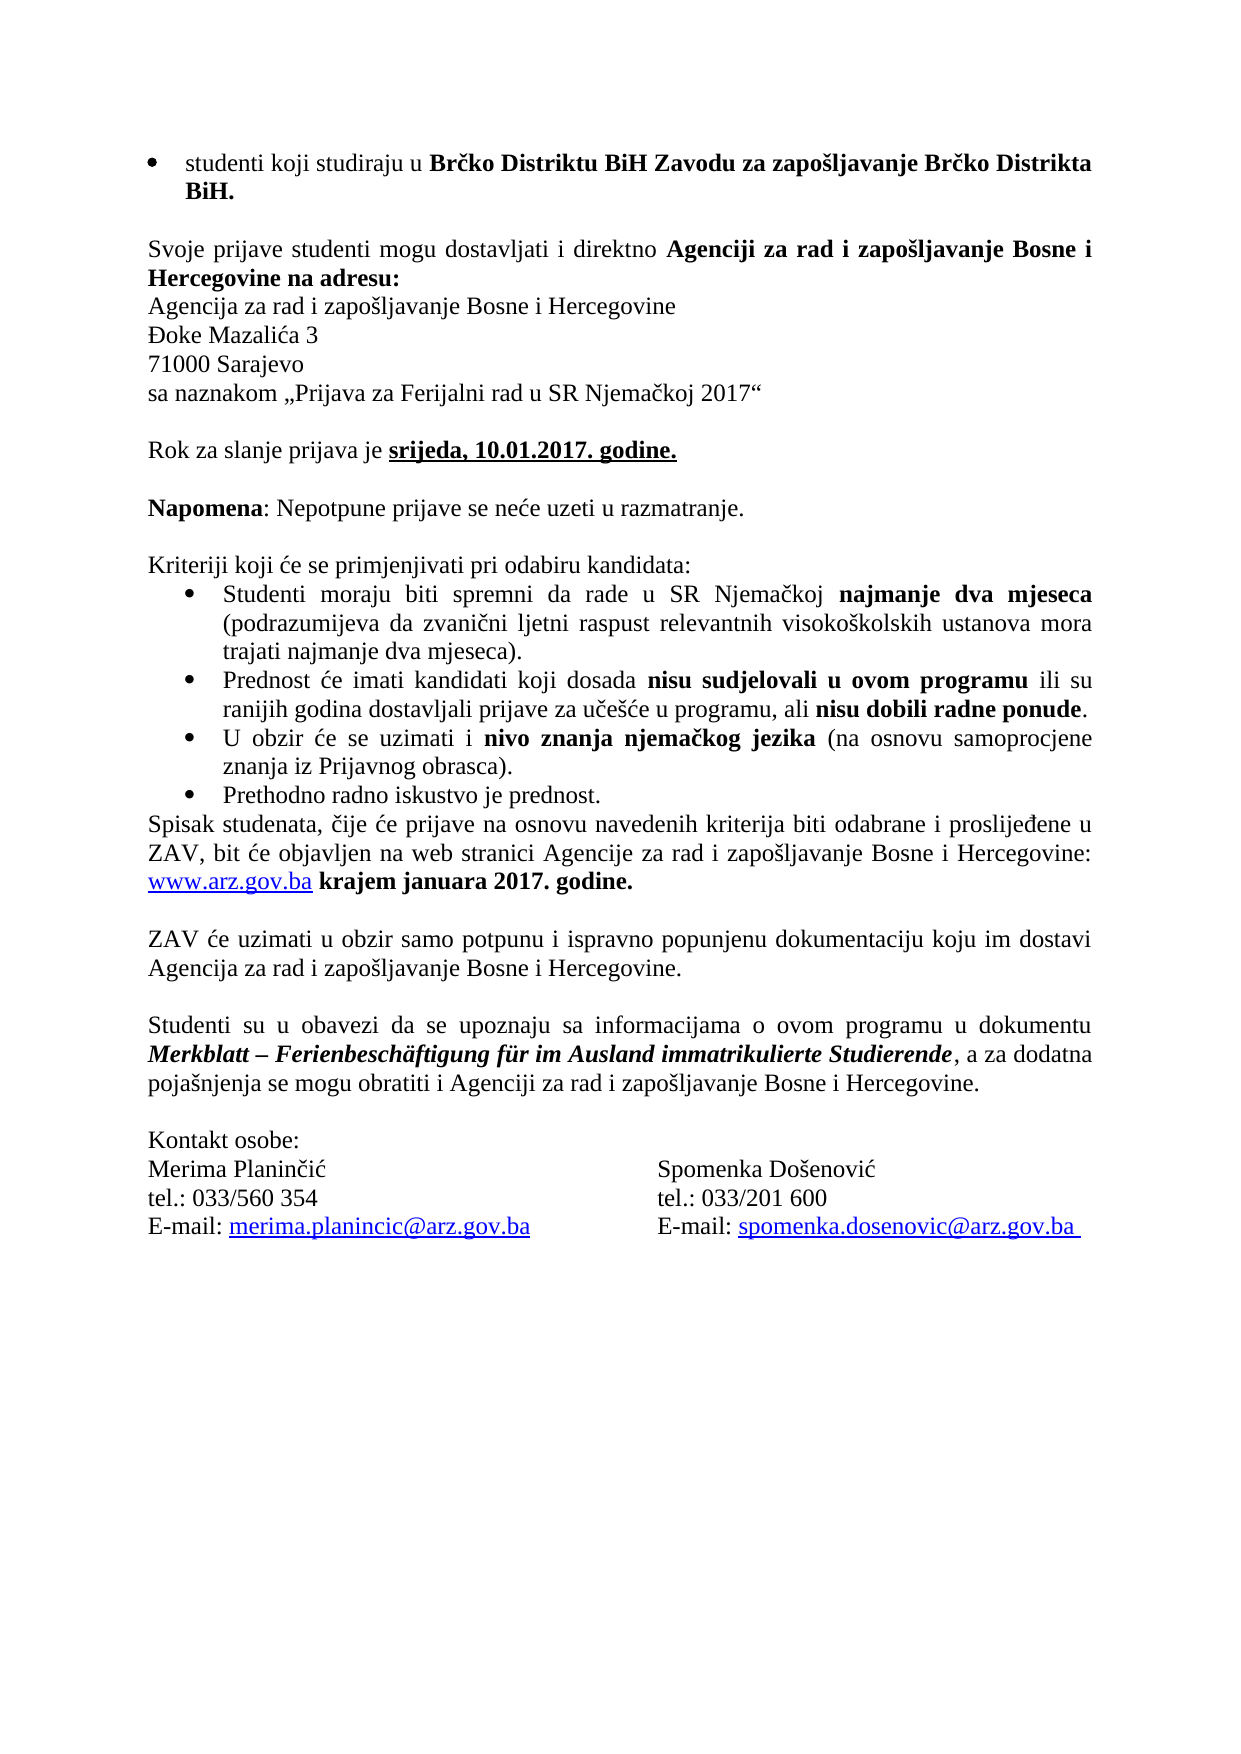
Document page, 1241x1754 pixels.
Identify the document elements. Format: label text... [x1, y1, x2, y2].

text Napomena: Nepotpune prijave se neće uzeti u razmatranje. [148, 493, 1093, 521]
text E-mail: spomenka.dosenovic@arz.gov.ba [657, 1211, 1093, 1240]
list Prednost će imati kandidati koji dosada nisu sudjelovali u ovom programu ili su ranijih godina dostavljali prijave za učešće u programu, ali nisu dobili radne ponude. [185, 665, 1093, 723]
text tel.: 033/201 600 [657, 1183, 1093, 1211]
text tel.: 033/560 354 [148, 1183, 583, 1211]
text 71000 Sarajevo [148, 349, 1093, 378]
text Kriteriji koji će se primjenjivati pri odabiru kandidata: [148, 550, 1093, 579]
text Rok za slanje prijava je srijeda, 10.01.2017. godine. [148, 435, 1093, 464]
list studenti koji studiraju u Brčko Distriktu BiH Zavodu za zapošljavanje Brčko Distrikta BiH. [148, 148, 1093, 205]
text ZAV će uzimati u obzir samo potpunu i ispravno popunjenu dokumentaciju koju im dostavi Agencija za rad i zapošljavanje Bosne i Hercegovine. [148, 924, 1093, 981]
text Đoke Mazalića 3 [148, 320, 1093, 349]
text E-mail: merima.planincic@arz.gov.ba [148, 1211, 583, 1240]
text Spisak studenata, čije će prijave na osnovu navedenih kriterija biti odabrane i proslijeđene u ZAV, bit će objavljen na web stranici Agencije za rad i zapošljavanje Bosne i Hercegovine: www.arz.gov.ba krajem januara 2017. godine. [148, 809, 1093, 895]
text Studenti su u obavezi da se upoznaju sa informacijama o ovom programu u dokumentu Merkblatt – Ferienbeschäftigung für im Ausland immatrikulierte Studierende, a za dodatna pojašnjenja se mogu obratiti i Agenciji za rad i zapošljavanje Bosne i Hercegovine. [148, 1010, 1093, 1096]
list Prethodno radno iskustvo je prednost. [185, 780, 1093, 809]
text Spomenka Došenović [657, 1154, 1093, 1183]
text Svoje prijave studenti mogu dostavljati i direktno Agenciji za rad i zapošljavanje Bosne i Hercegovine na adresu: [148, 234, 1093, 291]
text Kontakt osobe: [148, 1125, 1093, 1154]
text Agencija za rad i zapošljavanje Bosne i Hercegovine [148, 291, 1093, 320]
list U obzir će se uzimati i nivo znanja njemačkog jezika (na osnovu samoprocjene znanja iz Prijavnog obrasca). [185, 723, 1093, 780]
list Studenti moraju biti spremni da rade u SR Njemačkoj najmanje dva mjeseca (podrazumijeva da zvanični ljetni raspust relevantnih visokoškolskih ustanova mora trajati najmanje dva mjeseca). [185, 579, 1093, 665]
text sa naznakom „Prijava za Ferijalni rad u SR Njemačkoj 2017“ [148, 378, 1093, 406]
text Merima Planinčić [148, 1154, 583, 1183]
